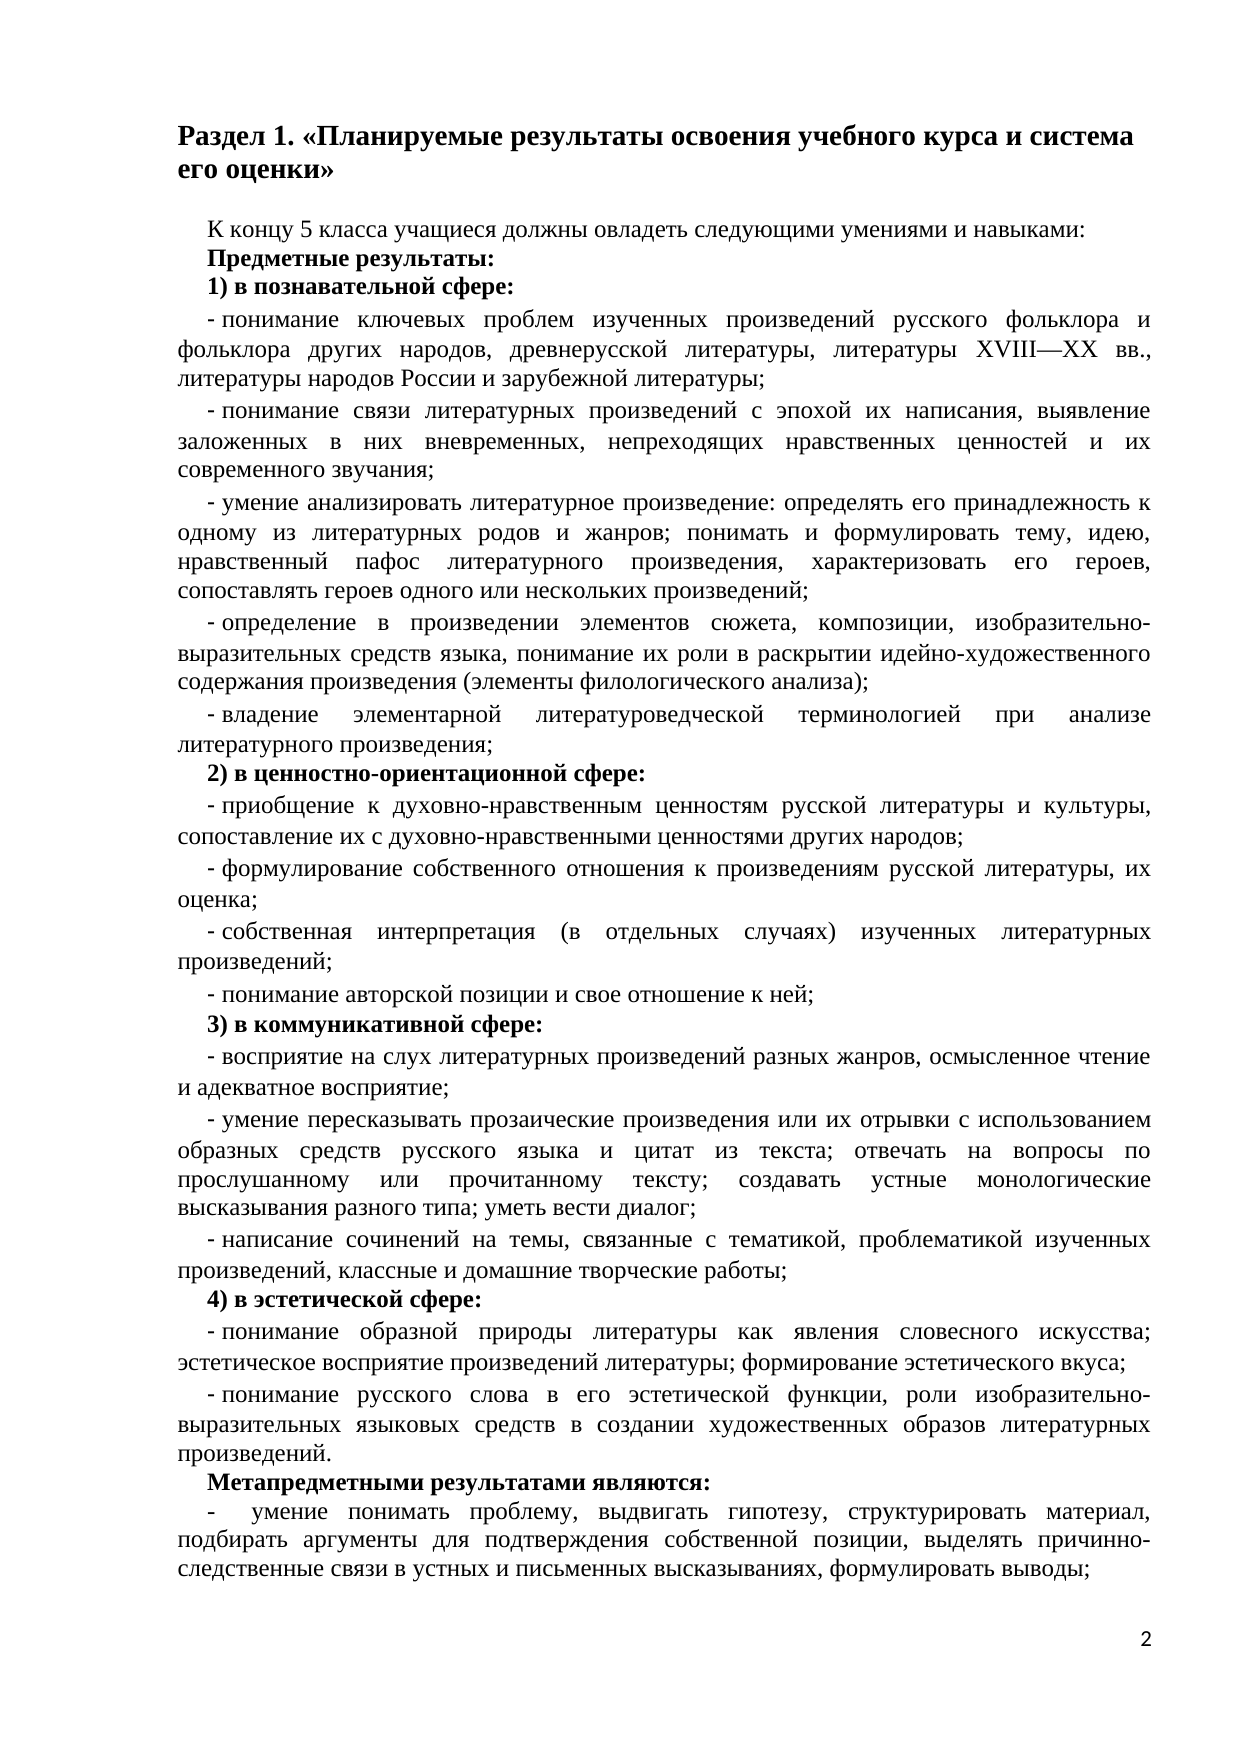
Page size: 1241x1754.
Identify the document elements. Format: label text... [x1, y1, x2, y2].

list понимание авторской позиции и свое отношение к ней; [177, 975, 1152, 1009]
text К концу 5 класса учащиеся должны овладеть следующими умениями и навыками: [177, 214, 1152, 243]
list умение понимать проблему, выдвигать гипотезу, структурировать материал, подбирать аргументы для подтверждения собственной позиции, выделять причинно-следственные связи в устных и письменных высказываниях, формулировать выводы; [177, 1496, 1152, 1582]
list восприятие на слух литературных произведений разных жанров, осмысленное чтение и адекватное восприятие; [177, 1038, 1152, 1101]
list написание сочинений на темы, связанные с тематикой, проблематикой изученных произведений, классные и домашние творческие работы; [177, 1221, 1152, 1284]
text 2) в ценностно-ориентационной сфере: [177, 758, 1152, 787]
list понимание образной природы литературы как явления словесного искусства; эстетическое восприятие произведений литературы; формирование эстетического вкуса; [177, 1313, 1152, 1376]
list владение элементарной литературоведческой терминологией при анализе литературного произведения; [177, 695, 1152, 758]
list определение в произведении элементов сюжета, композиции, изобразительно-выразительных средств языка, понимание их роли в раскрытии идейно-художественного содержания произведения (элементы филологического анализа); [177, 604, 1152, 695]
list умение анализировать литературное произведение: определять его принадлежность к одному из литературных родов и жанров; понимать и формулировать тему, идею, нравственный пафос литературного произведения, характеризовать его героев, сопоставлять героев одного или нескольких произведений; [177, 483, 1152, 604]
list приобщение к духовно-нравственным ценностям русской литературы и культуры, сопоставление их с духовно-нравственными ценностями других народов; [177, 787, 1152, 849]
text Предметные результаты: [177, 243, 1152, 271]
list умение пересказывать прозаические произведения или их отрывки с использованием образных средств русского языка и цитат из текста; отвечать на вопросы по прослушанному или прочитанному тексту; создавать устные монологические высказывания разного типа; уметь вести диалог; [177, 1101, 1152, 1221]
list понимание связи литературных произведений с эпохой их написания, выявление заложенных в них вневременных, непреходящих нравственных ценностей и их современного звучания; [177, 392, 1152, 483]
text 1) в познавательной сфере: [177, 271, 1152, 300]
text Раздел 1. «Планируемые результаты освоения учебного курса и система его оценки» [177, 118, 1152, 185]
text 4) в эстетической сфере: [177, 1284, 1152, 1313]
list понимание русского слова в его эстетической функции, роли изобразительно-выразительных языковых средств в создании художественных образов литературных произведений. [177, 1376, 1152, 1467]
text Метапредметными результатами являются: [177, 1467, 1152, 1496]
list понимание ключевых проблем изученных произведений русского фольклора и фольклора других народов, древнерусской литературы, литературы XVIII—XX вв., литературы народов России и зарубежной литературы; [177, 300, 1152, 392]
list собственная интерпретация (в отдельных случаях) изученных литературных произведений; [177, 912, 1152, 975]
list формулирование собственного отношения к произведениям русской литературы, их оценка; [177, 849, 1152, 912]
text 3) в коммуникативной сфере: [177, 1009, 1152, 1038]
